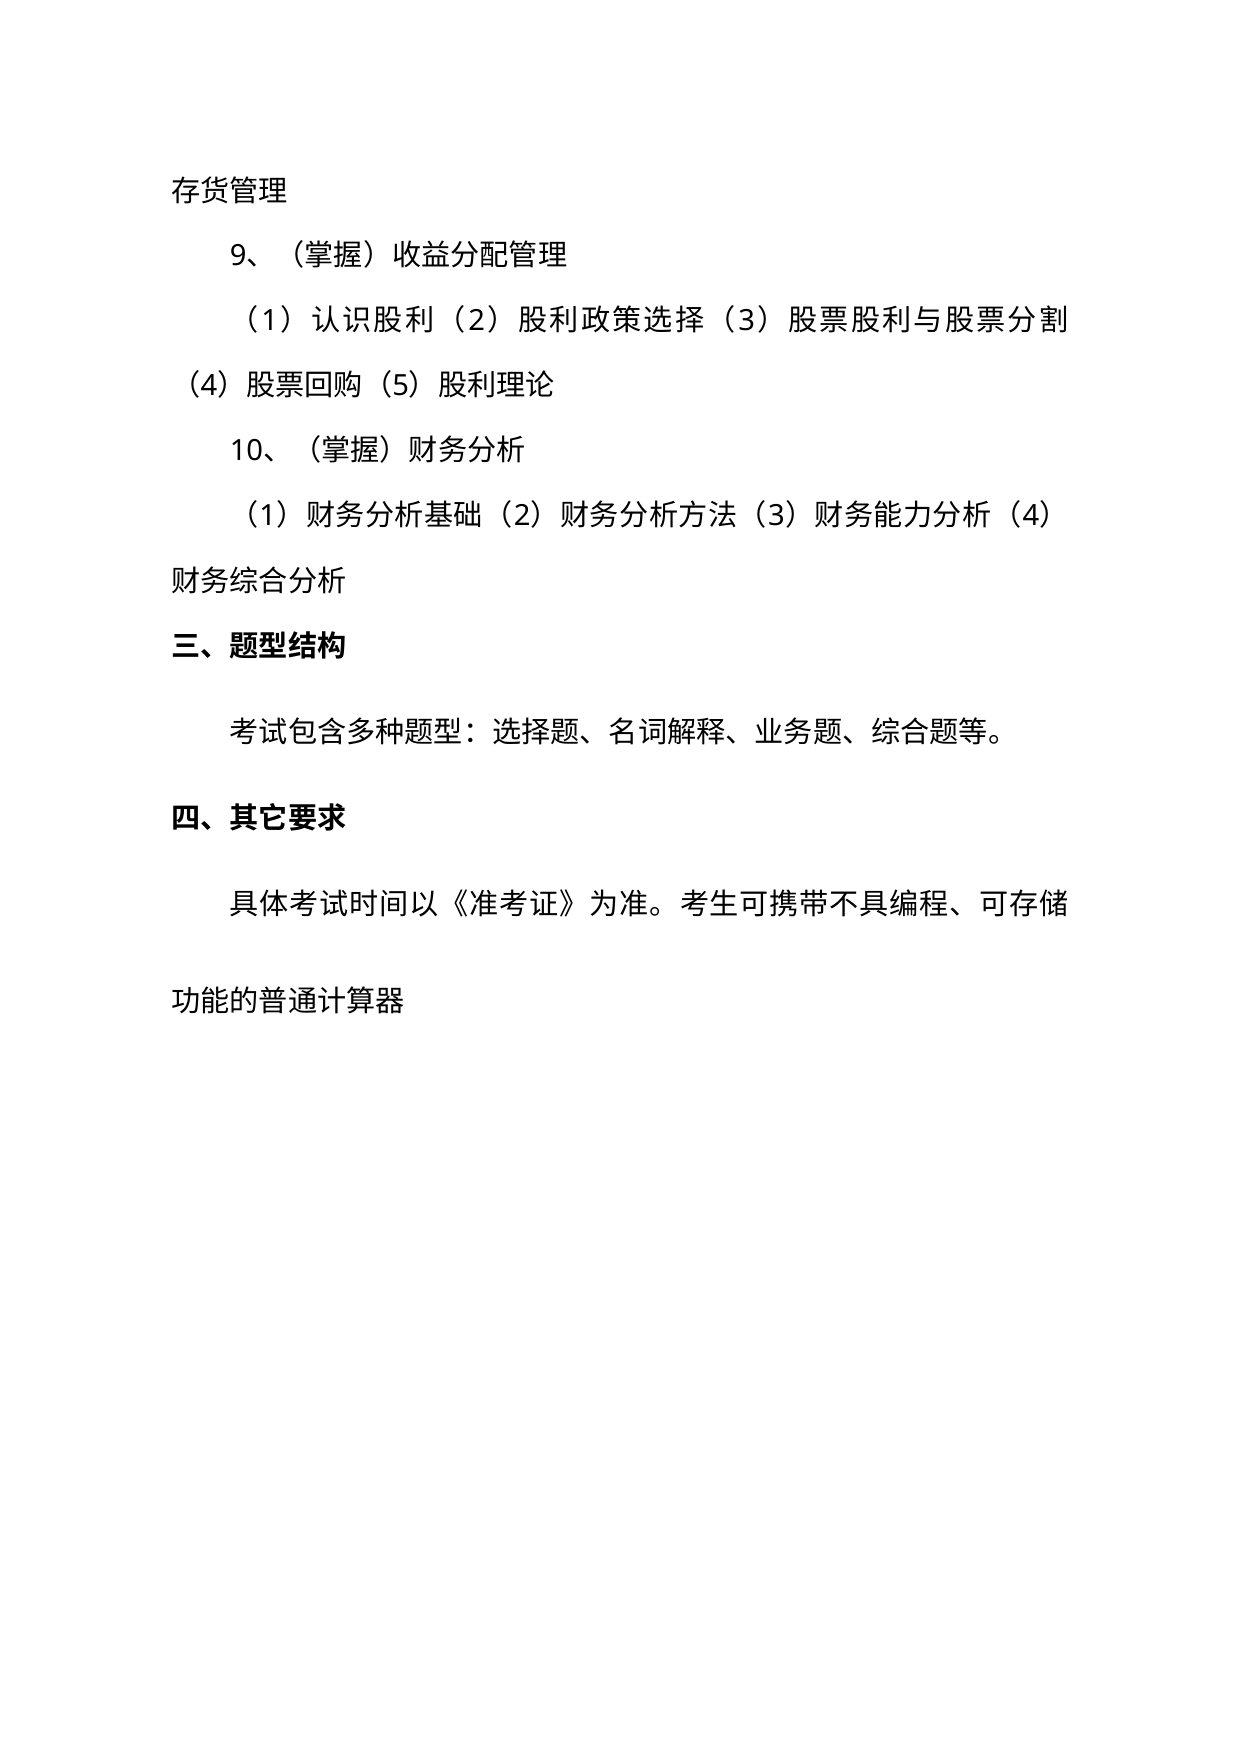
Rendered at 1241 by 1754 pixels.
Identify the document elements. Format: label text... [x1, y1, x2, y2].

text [171, 156, 1069, 221]
text 考试包含多种题型：选择题、名词解释、业务题、综合题等。 [171, 697, 1069, 762]
text （1）财务分析基础（2）财务分析方法（3）财务能力分析（4）财务综合分析 [171, 481, 1069, 611]
text 具体考试时间以《准考证》为准。考生可携带不具编程、可存储功能的普通计算器 [171, 869, 1069, 1032]
text 三、题型结构 [171, 611, 1069, 676]
text （1）认识股利（2）股利政策选择（3）股票股利与股票分割（4）股票回购（5）股利理论 [171, 286, 1069, 416]
text 10、（掌握）财务分析 [171, 416, 1069, 481]
text 9、（掌握）收益分配管理 [171, 221, 1069, 286]
text 四、其它要求 [171, 783, 1069, 848]
